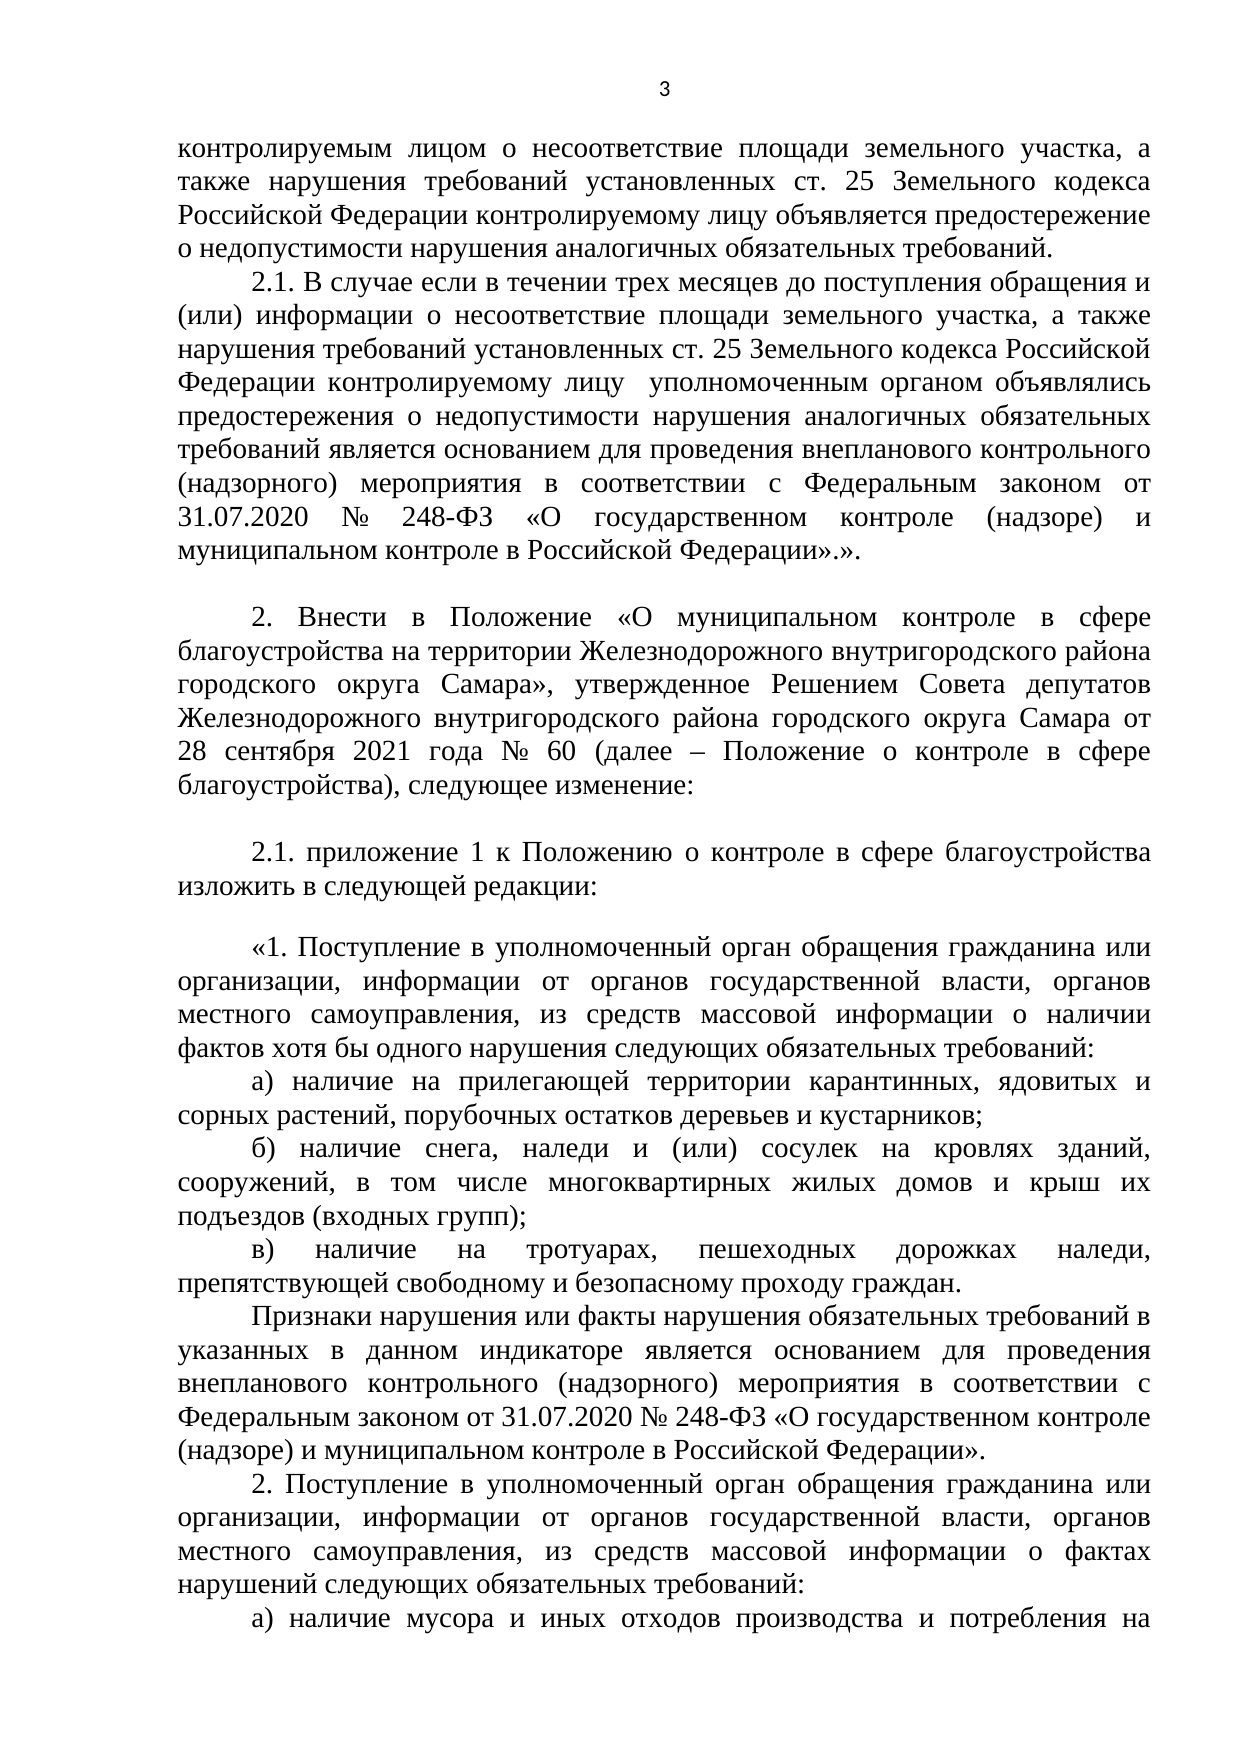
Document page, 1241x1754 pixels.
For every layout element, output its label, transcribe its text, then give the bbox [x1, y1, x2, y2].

text «1. Поступление в уполномоченный орган обращения гражданина или организации, информации от органов государственной власти, органов местного самоуправления, из средств массовой информации о наличии фактов хотя бы одного нарушения следующих обязательных требований: [177, 929, 1152, 1063]
text б) наличие снега, наледи и (или) сосулек на кровлях зданий, сооружений, в том числе многоквартирных жилых домов и крыш их подъездов (входных групп); [177, 1131, 1152, 1231]
text 2. Внести в Положение «О муниципальном контроле в сфере благоустройства на территории Железнодорожного внутригородского района городского округа Самара», утвержденное Решением Совета депутатов Железнодорожного внутригородского района городского округа Самара от 28 сентября 2021 года № 60 (далее – Положение о контроле в сфере благоустройства), следующее изменение: [177, 599, 1152, 801]
text в) наличие на тротуарах, пешеходных дорожках наледи, препятствующей свободному и безопасному проходу граждан. [177, 1231, 1152, 1298]
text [177, 130, 1152, 264]
text 2.1. приложение 1 к Положению о контроле в сфере благоустройства изложить в следующей редакции: [177, 834, 1152, 901]
text Признаки нарушения или факты нарушения обязательных требований в указанных в данном индикаторе является основанием для проведения внепланового контрольного (надзорного) мероприятия в соответствии с Федеральным законом от 31.07.2020 № 248-ФЗ «О государственном контроле (надзоре) и муниципальном контроле в Российской Федерации». [177, 1298, 1152, 1466]
text а) наличие на прилегающей территории карантинных, ядовитых и сорных растений, порубочных остатков деревьев и кустарников; [177, 1063, 1152, 1131]
text 2.1. В случае если в течении трех месяцев до поступления обращения и (или) информации о несоответствие площади земельного участка, а также нарушения требований установленных ст. 25 Земельного кодекса Российской Федерации контролируемому лицу уполномоченным органом объявлялись предостережения о недопустимости нарушения аналогичных обязательных требований является основанием для проведения внепланового контрольного (надзорного) мероприятия в соответствии с Федеральным законом от 31.07.2020 № 248-ФЗ «О государственном контроле (надзоре) и муниципальном контроле в Российской Федерации».». [177, 264, 1152, 566]
text 2. Поступление в уполномоченный орган обращения гражданина или организации, информации от органов государственной власти, органов местного самоуправления, из средств массовой информации о фактах нарушений следующих обязательных требований: [177, 1466, 1152, 1600]
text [177, 1600, 1152, 1634]
